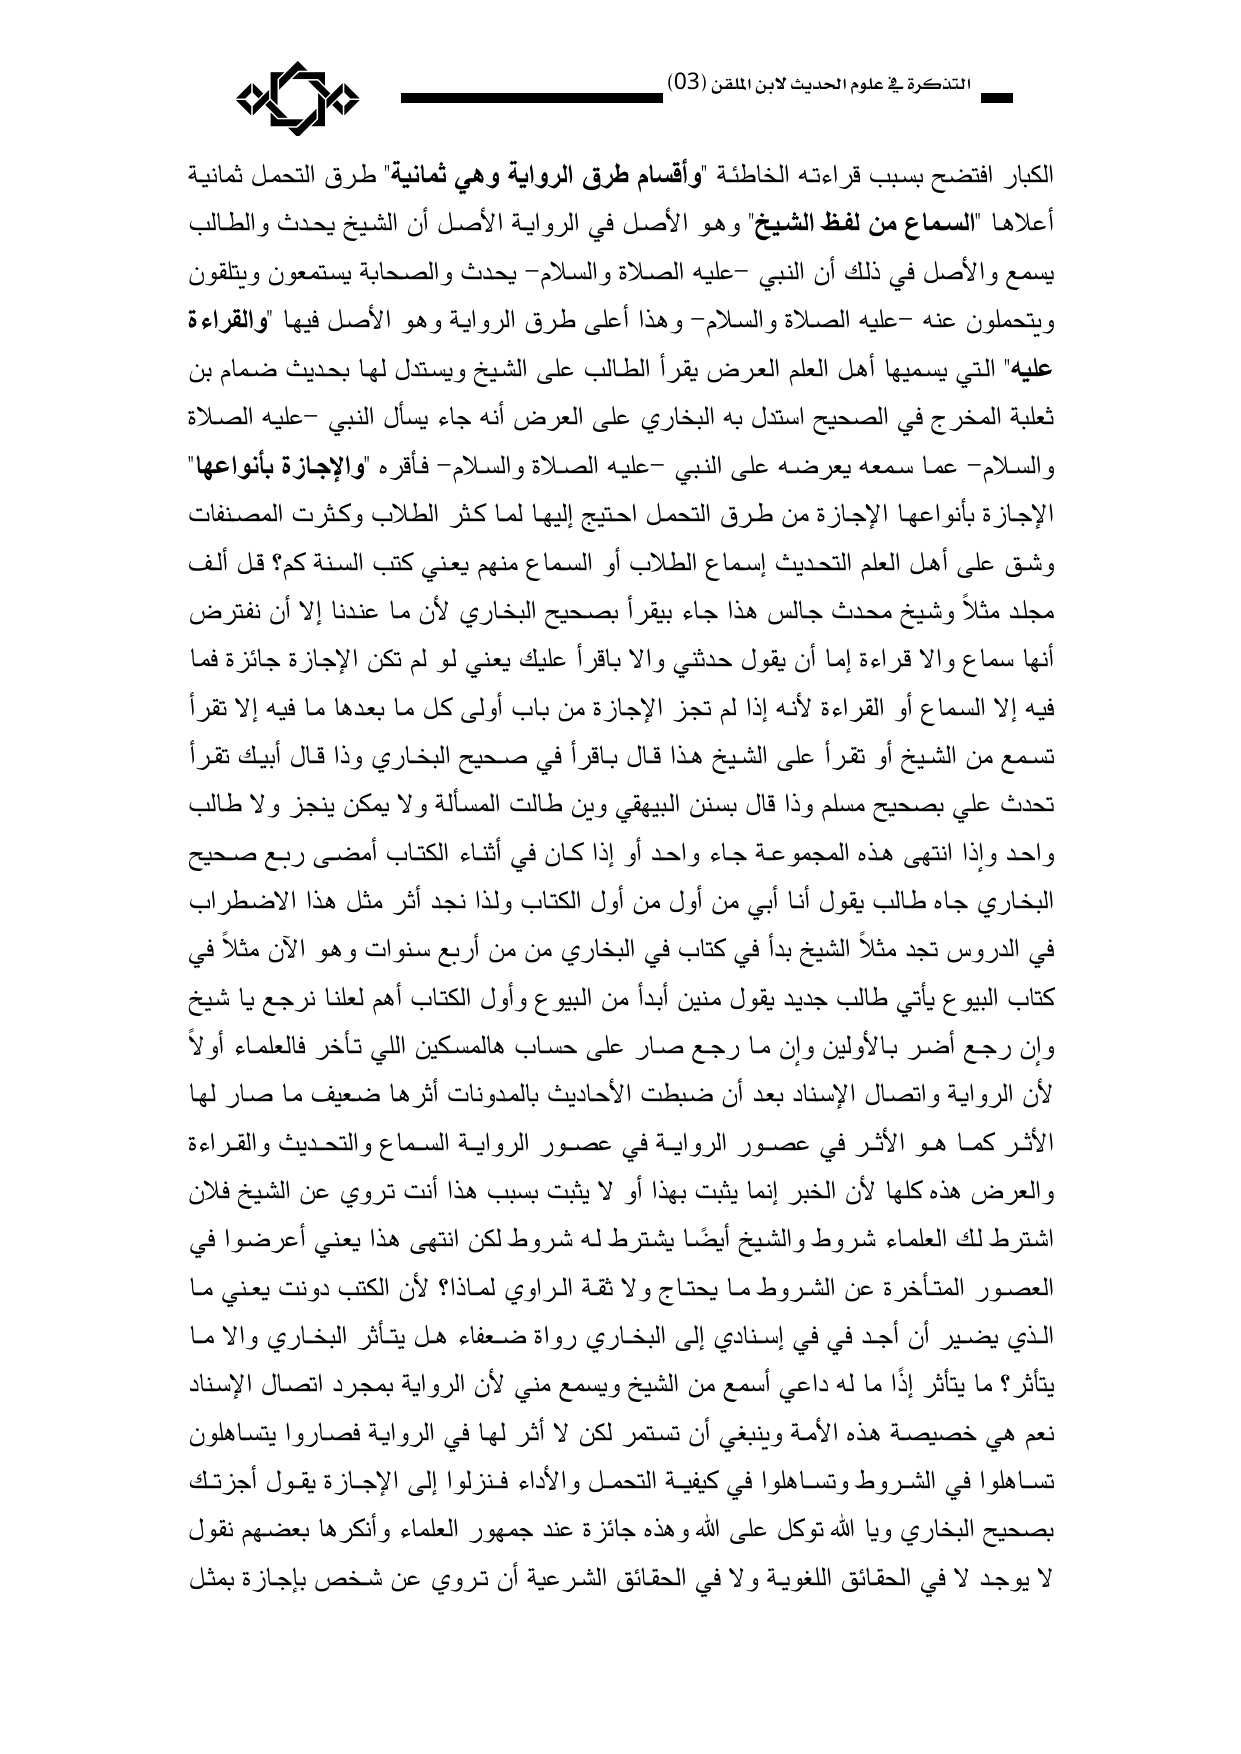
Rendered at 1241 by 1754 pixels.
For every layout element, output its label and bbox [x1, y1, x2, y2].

text [187, 150, 1053, 1601]
